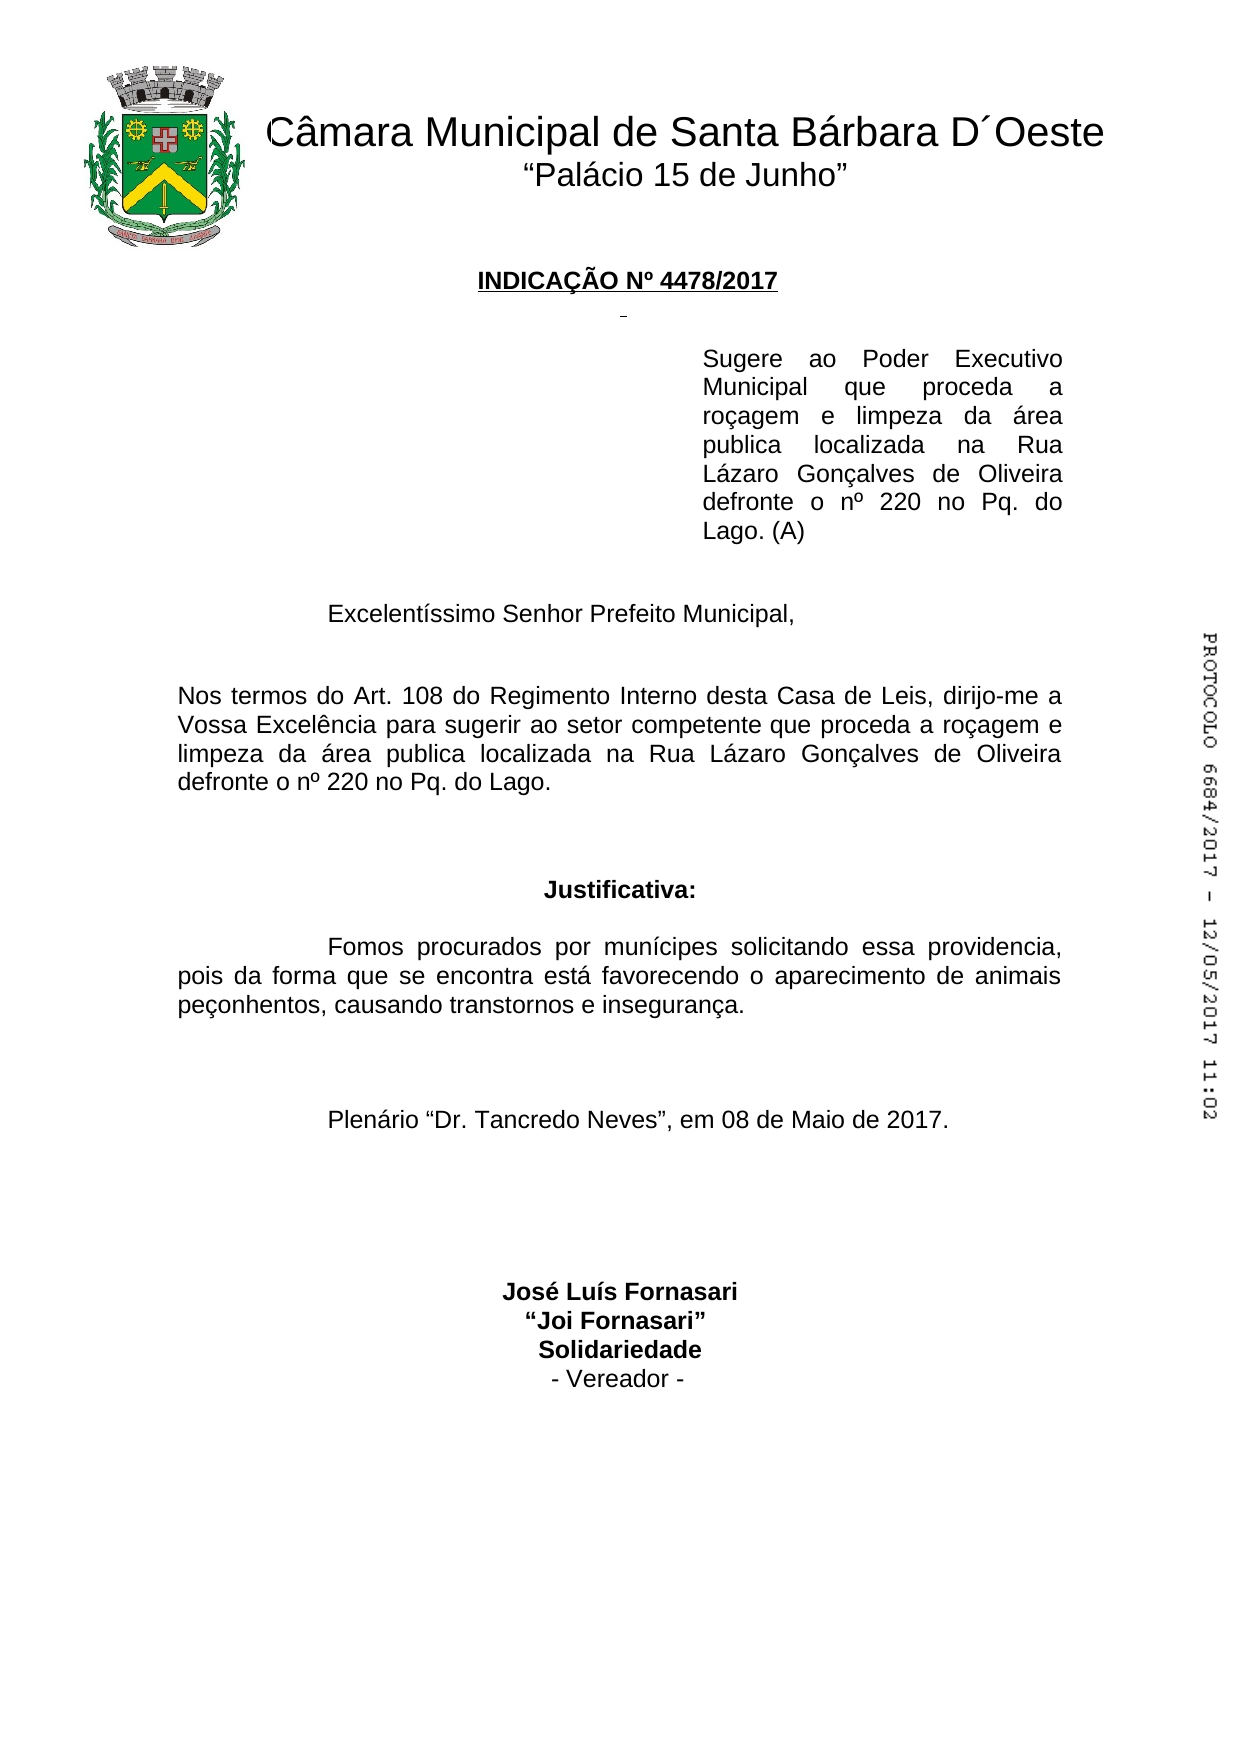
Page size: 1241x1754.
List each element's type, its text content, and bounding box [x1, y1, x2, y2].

text Justificativa: [177, 875, 1063, 904]
picture [1177, 629, 1241, 1125]
text Plenário “Dr. Tancredo Neves”, em 08 de Maio de 2017. [252, 1105, 1063, 1134]
text Sugere ao Poder Executivo Municipal que proceda a roçagem e limpeza da área publica localizada na Rua Lázaro Gonçalves de Oliveira defronte o nº 220 no Pq. do Lago. (A) [702, 344, 1063, 545]
text Fomos procurados por munícipes solicitando essa providencia, pois da forma que se encontra está favorecendo o aparecimento de animais peçonhentos, causando transtornos e insegurança. [177, 932, 1063, 1019]
text Excelentíssimo Senhor Prefeito Municipal, [177, 599, 1063, 627]
text Nos termos do Art. 108 do Regimento Interno desta Casa de Leis, dirijo-me a Vossa Excelência para sugerir ao setor competente que proceda a roçagem e limpeza da área publica localizada na Rua Lázaro Gonçalves de Oliveira defronte o nº 220 no Pq. do Lago. [177, 681, 1063, 796]
text Solidariedade [177, 1335, 1063, 1364]
text José Luís Fornasari [177, 1277, 1063, 1306]
text “Joi Fornasari” [177, 1306, 1063, 1335]
picture [83, 66, 252, 254]
title INDICAÇÃO Nº 4478/2017 [402, 266, 1063, 294]
text - Vereador - [177, 1364, 1063, 1392]
